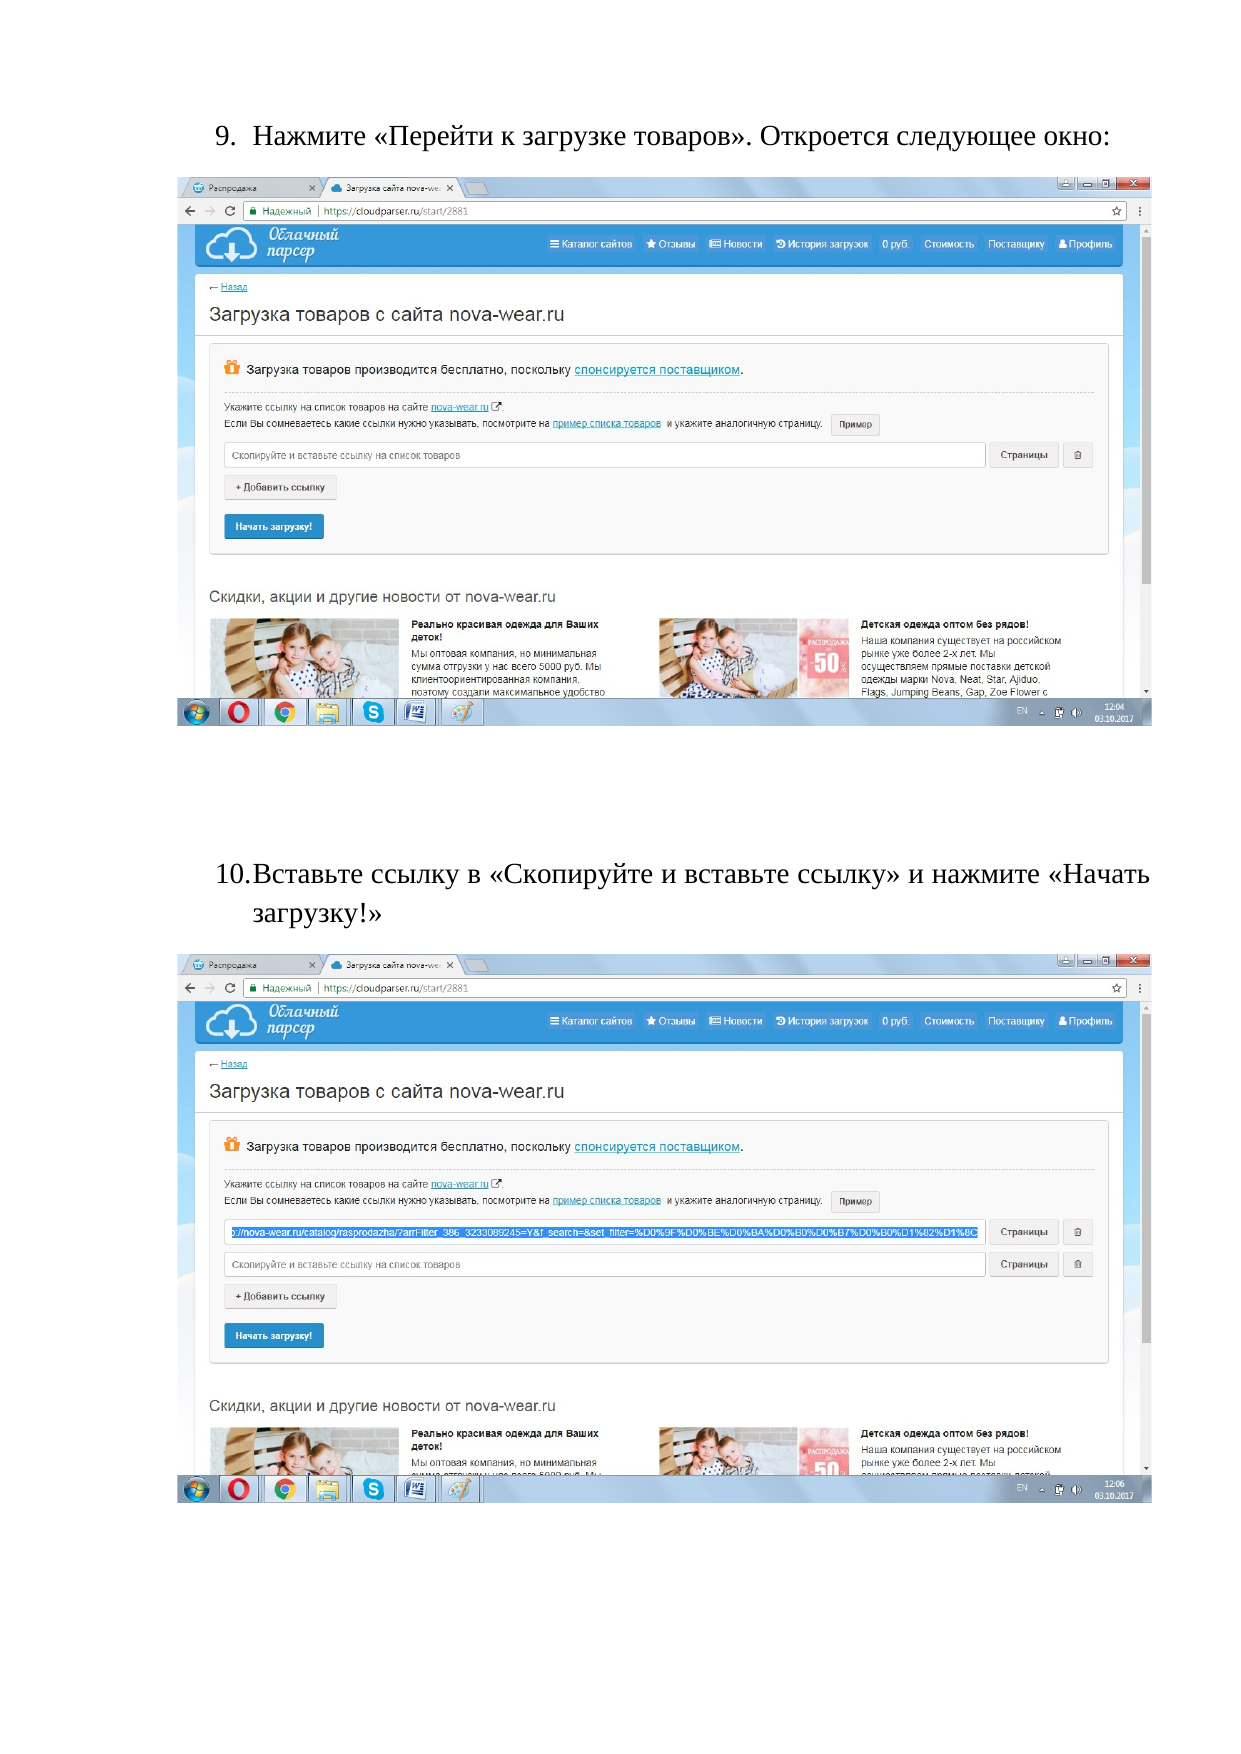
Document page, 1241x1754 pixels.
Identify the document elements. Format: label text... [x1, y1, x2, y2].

list Вставьте ссылку в «Скопируйте и вставьте ссылку» и нажмите «Начать загрузку!» [215, 857, 1152, 929]
picture [177, 954, 1152, 1503]
list Нажмите «Перейти к загрузке товаров». Откроется следующее окно: [215, 118, 1152, 152]
picture [177, 177, 1152, 726]
